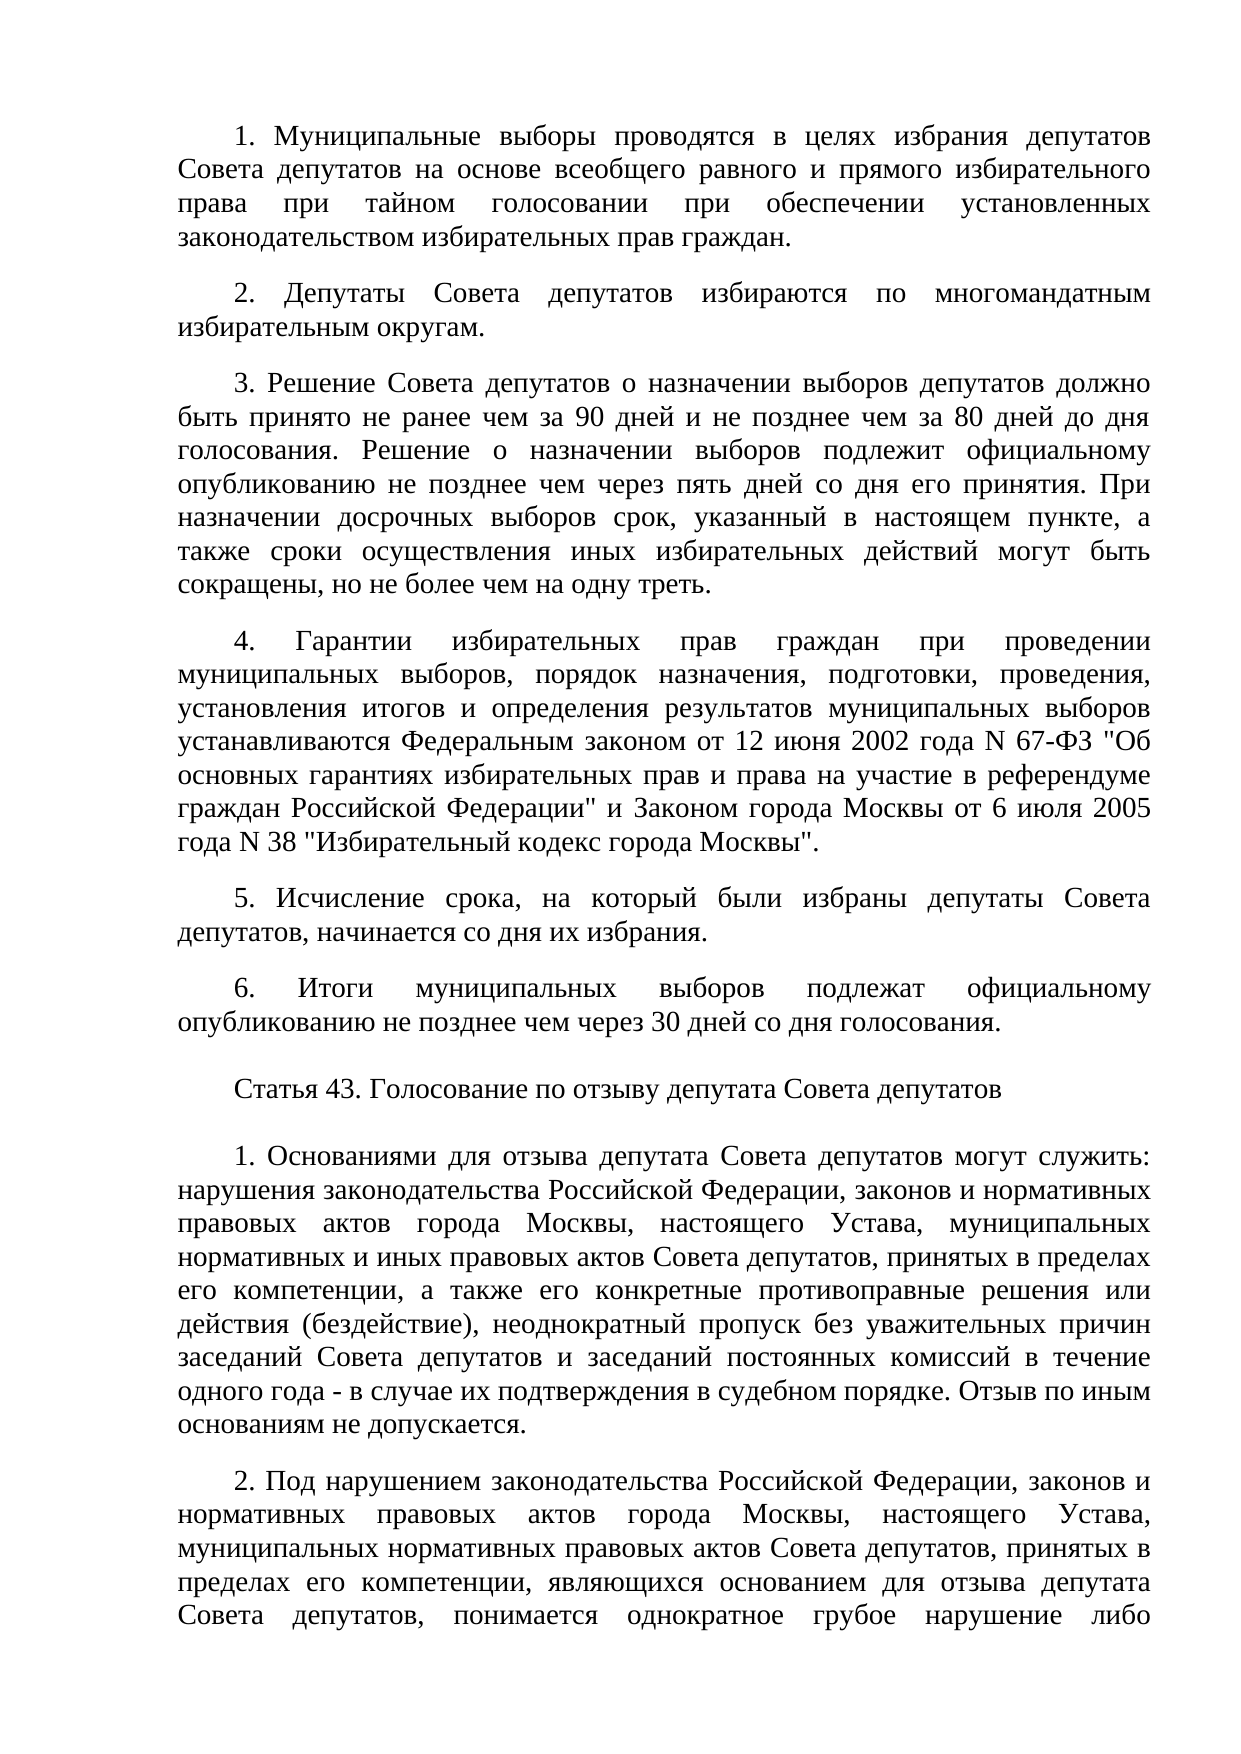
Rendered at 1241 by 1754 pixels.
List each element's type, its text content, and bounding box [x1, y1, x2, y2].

text 2. Депутаты Совета депутатов избираются по многомандатным избирательным округам. [177, 275, 1152, 342]
text 4. Гарантии избирательных прав граждан при проведении муниципальных выборов, порядок назначения, подготовки, проведения, установления итогов и определения результатов муниципальных выборов устанавливаются Федеральным законом от 12 июня 2002 года N 67-ФЗ "Об основных гарантиях избирательных прав и права на участие в референдуме граждан Российской Федерации" и Законом города Москвы от 6 июля 2005 года N 38 "Избирательный кодекс города Москвы". [177, 623, 1152, 858]
text 3. Решение Совета депутатов о назначении выборов депутатов должно быть принято не ранее чем за 90 дней и не позднее чем за 80 дней до дня голосования. Решение о назначении выборов подлежит официальному опубликованию не позднее чем через пять дней со дня его принятия. При назначении досрочных выборов срок, указанный в настоящем пункте, а также сроки осуществления иных избирательных действий могут быть сокращены, но не более чем на одну треть. [177, 365, 1152, 600]
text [177, 1463, 1152, 1631]
text 1. Основаниями для отзыва депутата Совета депутатов могут служить: нарушения законодательства Российской Федерации, законов и нормативных правовых актов города Москвы, настоящего Устава, муниципальных нормативных и иных правовых актов Совета депутатов, принятых в пределах его компетенции, а также его конкретные противоправные решения или действия (бездействие), неоднократный пропуск без уважительных причин заседаний Совета депутатов и заседаний постоянных комиссий в течение одного года - в случае их подтверждения в судебном порядке. Отзыв по иным основаниям не допускается. [177, 1138, 1152, 1440]
text Статья 43. Голосование по отзыву депутата Совета депутатов [177, 1071, 1152, 1105]
text 5. Исчисление срока, на который были избраны депутаты Совета депутатов, начинается со дня их избрания. [177, 881, 1152, 948]
text 1. Муниципальные выборы проводятся в целях избрания депутатов Совета депутатов на основе всеобщего равного и прямого избирательного права при тайном голосовании при обеспечении установленных законодательством избирательных прав граждан. [177, 118, 1152, 252]
text 6. Итоги муниципальных выборов подлежат официальному опубликованию не позднее чем через 30 дней со дня голосования. [177, 971, 1152, 1038]
